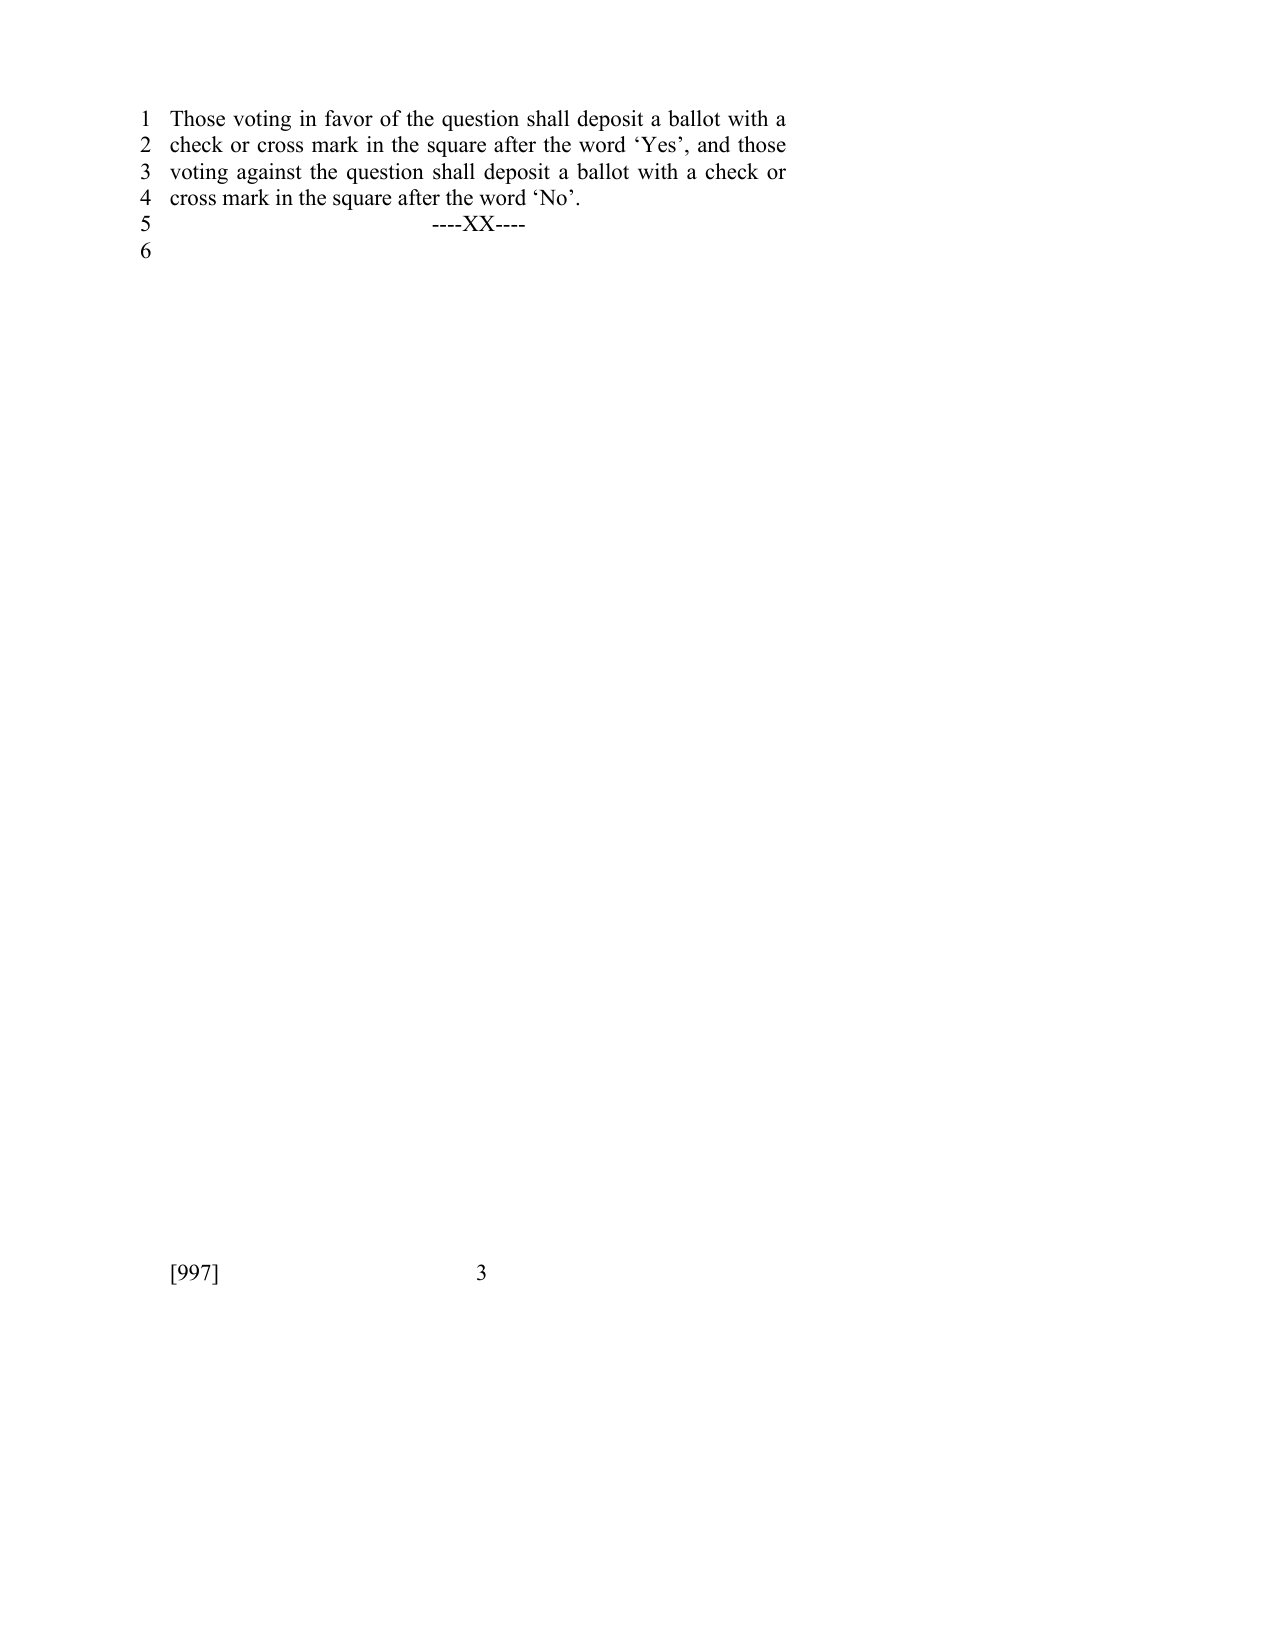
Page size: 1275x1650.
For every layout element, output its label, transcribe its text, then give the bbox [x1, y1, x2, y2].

text Those voting in favor of the question shall deposit a ballot with a check or cross mark in the square after the word ‘Yes’, and those voting against the question shall deposit a ballot with a check or cross mark in the square after the word ‘No’. [169, 105, 787, 210]
text ----XX---- [169, 210, 787, 237]
